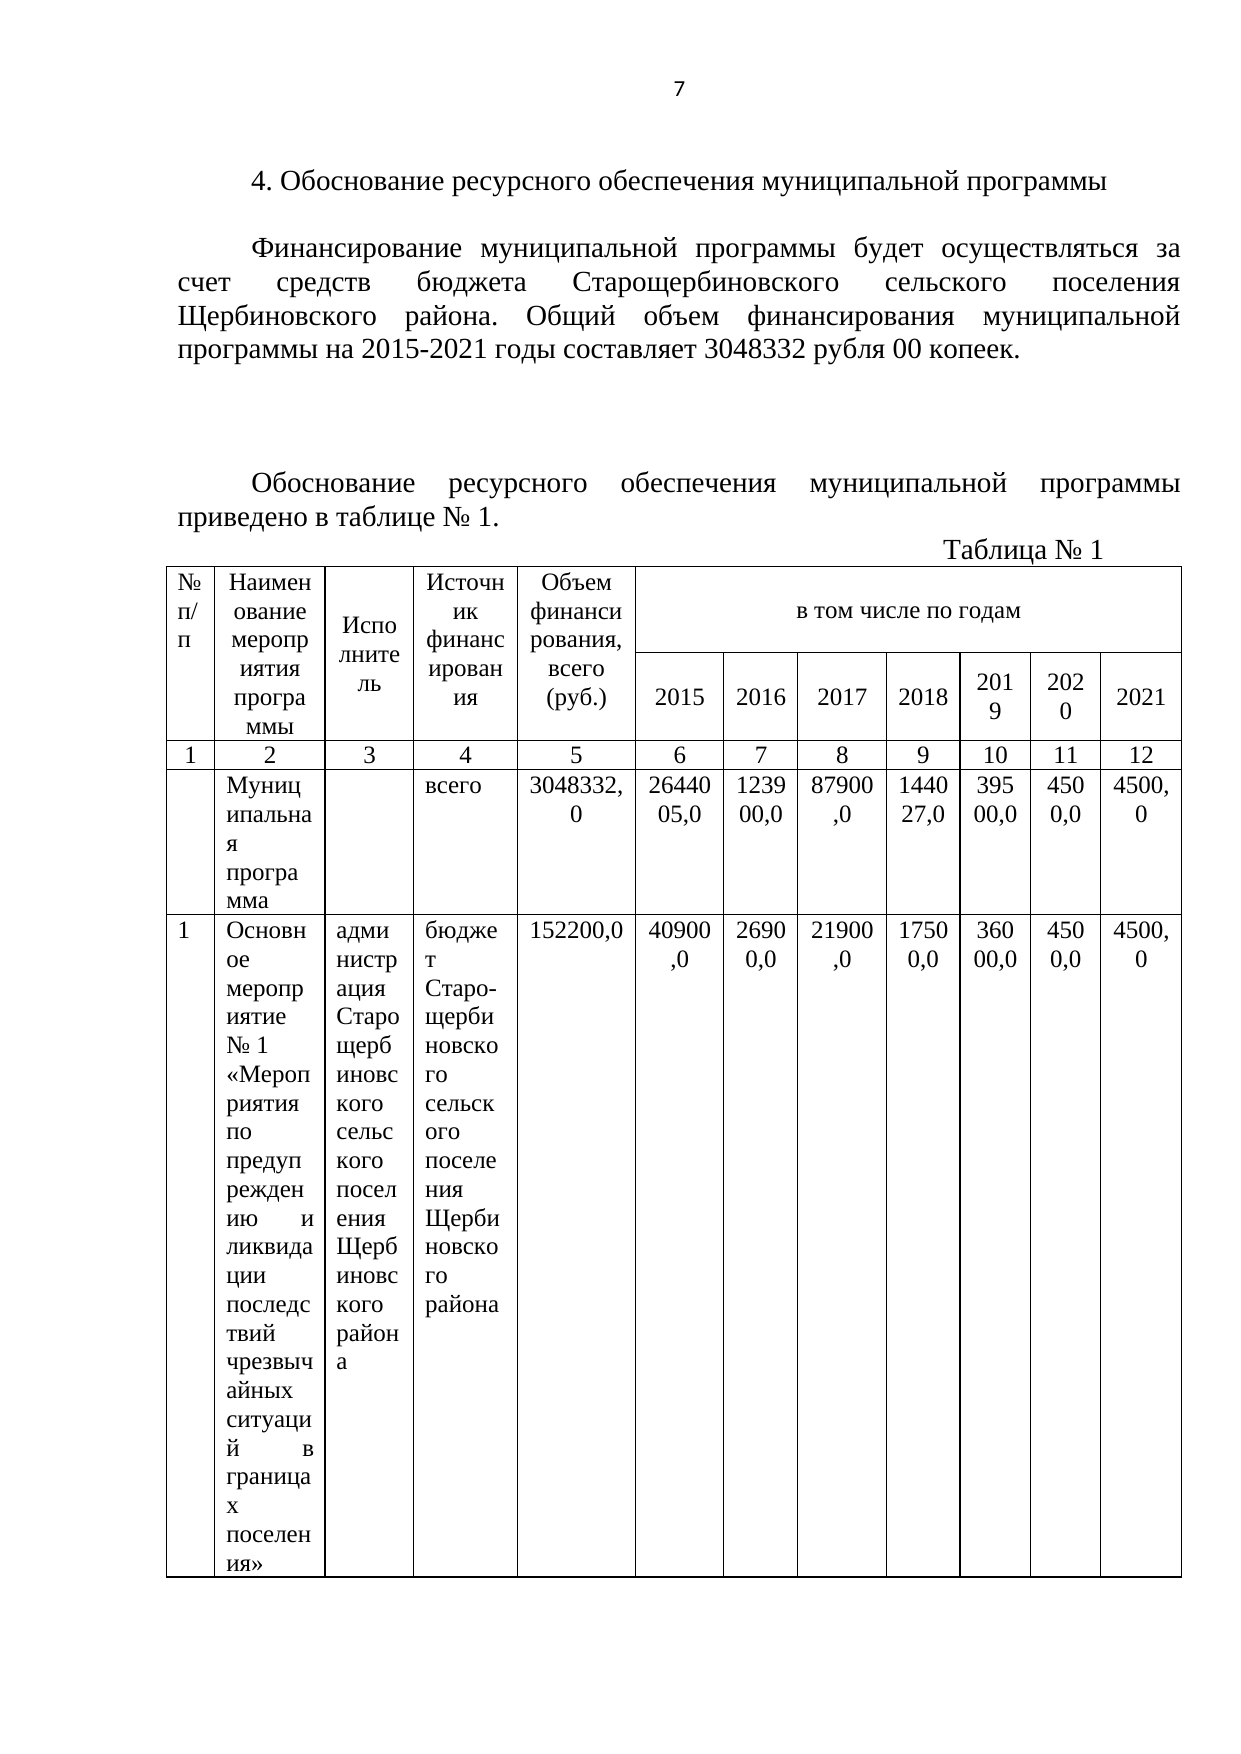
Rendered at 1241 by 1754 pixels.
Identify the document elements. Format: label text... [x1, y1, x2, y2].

table_cell 2016 [724, 653, 797, 739]
table_cell 152200,0 [518, 915, 635, 1576]
table_cell 144027,0 [887, 770, 959, 914]
table_cell [167, 770, 214, 914]
text 4. Обоснование ресурсного обеспечения муниципальной программы [177, 163, 1181, 197]
table_header Исполнитель [326, 567, 413, 739]
table_cell 4500,0 [1031, 915, 1100, 1576]
table_cell 1 [167, 915, 214, 1576]
table_cell 39500,0 [961, 770, 1030, 914]
table_header в том числе по годам [636, 567, 1181, 652]
table_cell 11 [1031, 741, 1100, 769]
table_cell 9 [887, 741, 959, 769]
table_cell [326, 770, 413, 914]
text Таблица № 1 [177, 532, 1181, 566]
table_cell 2021 [1101, 653, 1181, 739]
table_cell 4500,0 [1031, 770, 1100, 914]
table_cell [326, 915, 413, 1576]
table_cell 2644005,0 [636, 770, 723, 914]
table_header № п/п [167, 567, 214, 739]
table_header Источник финансирования [414, 567, 517, 739]
table_cell 1 [167, 741, 214, 769]
table_cell 12 [1101, 741, 1181, 769]
table_cell 2017 [798, 653, 886, 739]
table_cell всего [414, 770, 517, 914]
table_cell 5 [518, 741, 635, 769]
table_cell 4 [414, 741, 517, 769]
table_cell 8 [798, 741, 886, 769]
text Обоснование ресурсного обеспечения муниципальной программы приведено в таблице № 1. [177, 465, 1181, 532]
table_header Наименование мероприятия программы [215, 567, 324, 739]
table_cell 10 [961, 741, 1030, 769]
table_cell 3048332,0 [518, 770, 635, 914]
table_cell 4500,0 [1101, 915, 1181, 1576]
table_cell 6 [636, 741, 723, 769]
table_cell 7 [724, 741, 797, 769]
table_cell 2018 [887, 653, 959, 739]
table_cell Муниципальная программа [215, 770, 324, 914]
table_cell 3 [326, 741, 413, 769]
table_cell 4500,0 [1101, 770, 1181, 914]
text Финансирование муниципальной программы будет осуществляться за счет средств бюджета Старощербиновского сельского поселения Щербиновского района. Общий объем финансирования муниципальной программы на 2015-2021 годы составляет 3048332 рубля 00 копеек. [177, 231, 1181, 365]
table_cell 123900,0 [724, 770, 797, 914]
table_cell 36000,0 [961, 915, 1030, 1576]
table_cell 40900,0 [636, 915, 723, 1576]
table_cell 17500,0 [887, 915, 959, 1576]
table_cell 87900,0 [798, 770, 886, 914]
table_cell 21900,0 [798, 915, 886, 1576]
table_cell бюджет Старо-щербиновского сельского поселения Щербиновского района [414, 915, 517, 1576]
table_cell 2020 [1031, 653, 1100, 739]
table_header Объем финансирования, всего (руб.) [518, 567, 635, 739]
table_cell 2 [215, 741, 324, 769]
table_cell 26900,0 [724, 915, 797, 1576]
table_cell 2019 [961, 653, 1030, 739]
table_cell 2015 [636, 653, 723, 739]
table_cell Основное мероприятие № 1 «Мероприятия по предупреждению и ликвидации последствий чрезвычайных ситуаций в границах поселения» [215, 915, 324, 1576]
